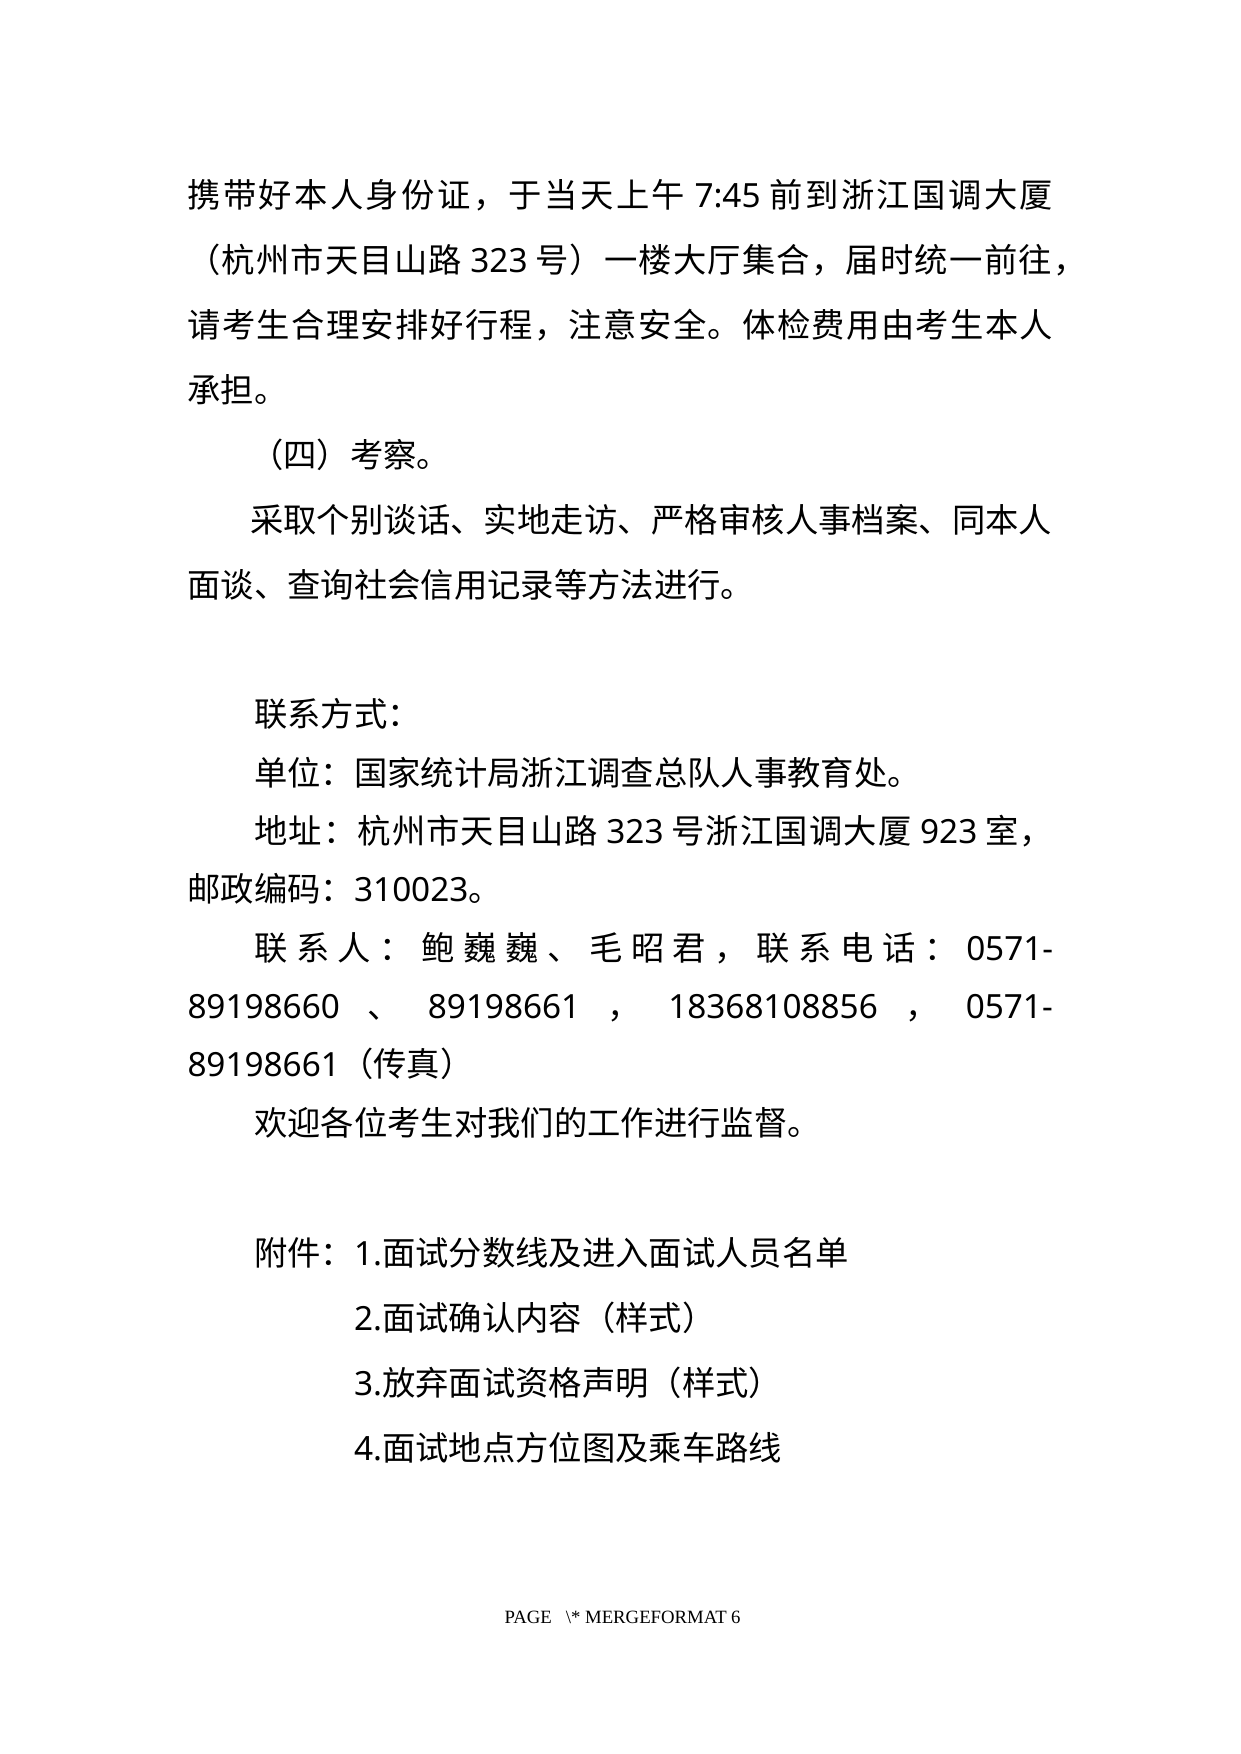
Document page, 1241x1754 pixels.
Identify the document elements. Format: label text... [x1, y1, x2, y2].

text （四）考察。 [187, 420, 1053, 485]
text 2.面试确认内容（样式） [187, 1283, 1053, 1348]
text 4.面试地点方位图及乘车路线 [187, 1413, 1053, 1478]
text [187, 160, 1053, 420]
text 联系人：鲍巍巍、毛昭君，联系电话：0571-89198660、89198661，18368108856，0571-89198661（传真） [187, 913, 1053, 1088]
text 地址：杭州市天目山路323号浙江国调大厦923室，邮政编码：310023。 [187, 797, 1053, 913]
text 3.放弃面试资格声明（样式） [187, 1348, 1053, 1413]
text 欢迎各位考生对我们的工作进行监督。 [187, 1088, 1053, 1153]
text 附件：1.面试分数线及进入面试人员名单 [187, 1218, 1053, 1283]
text 联系方式： [187, 680, 1053, 738]
text 采取个别谈话、实地走访、严格审核人事档案、同本人面谈、查询社会信用记录等方法进行。 [187, 485, 1053, 615]
text 单位：国家统计局浙江调查总队人事教育处。 [187, 738, 1053, 797]
